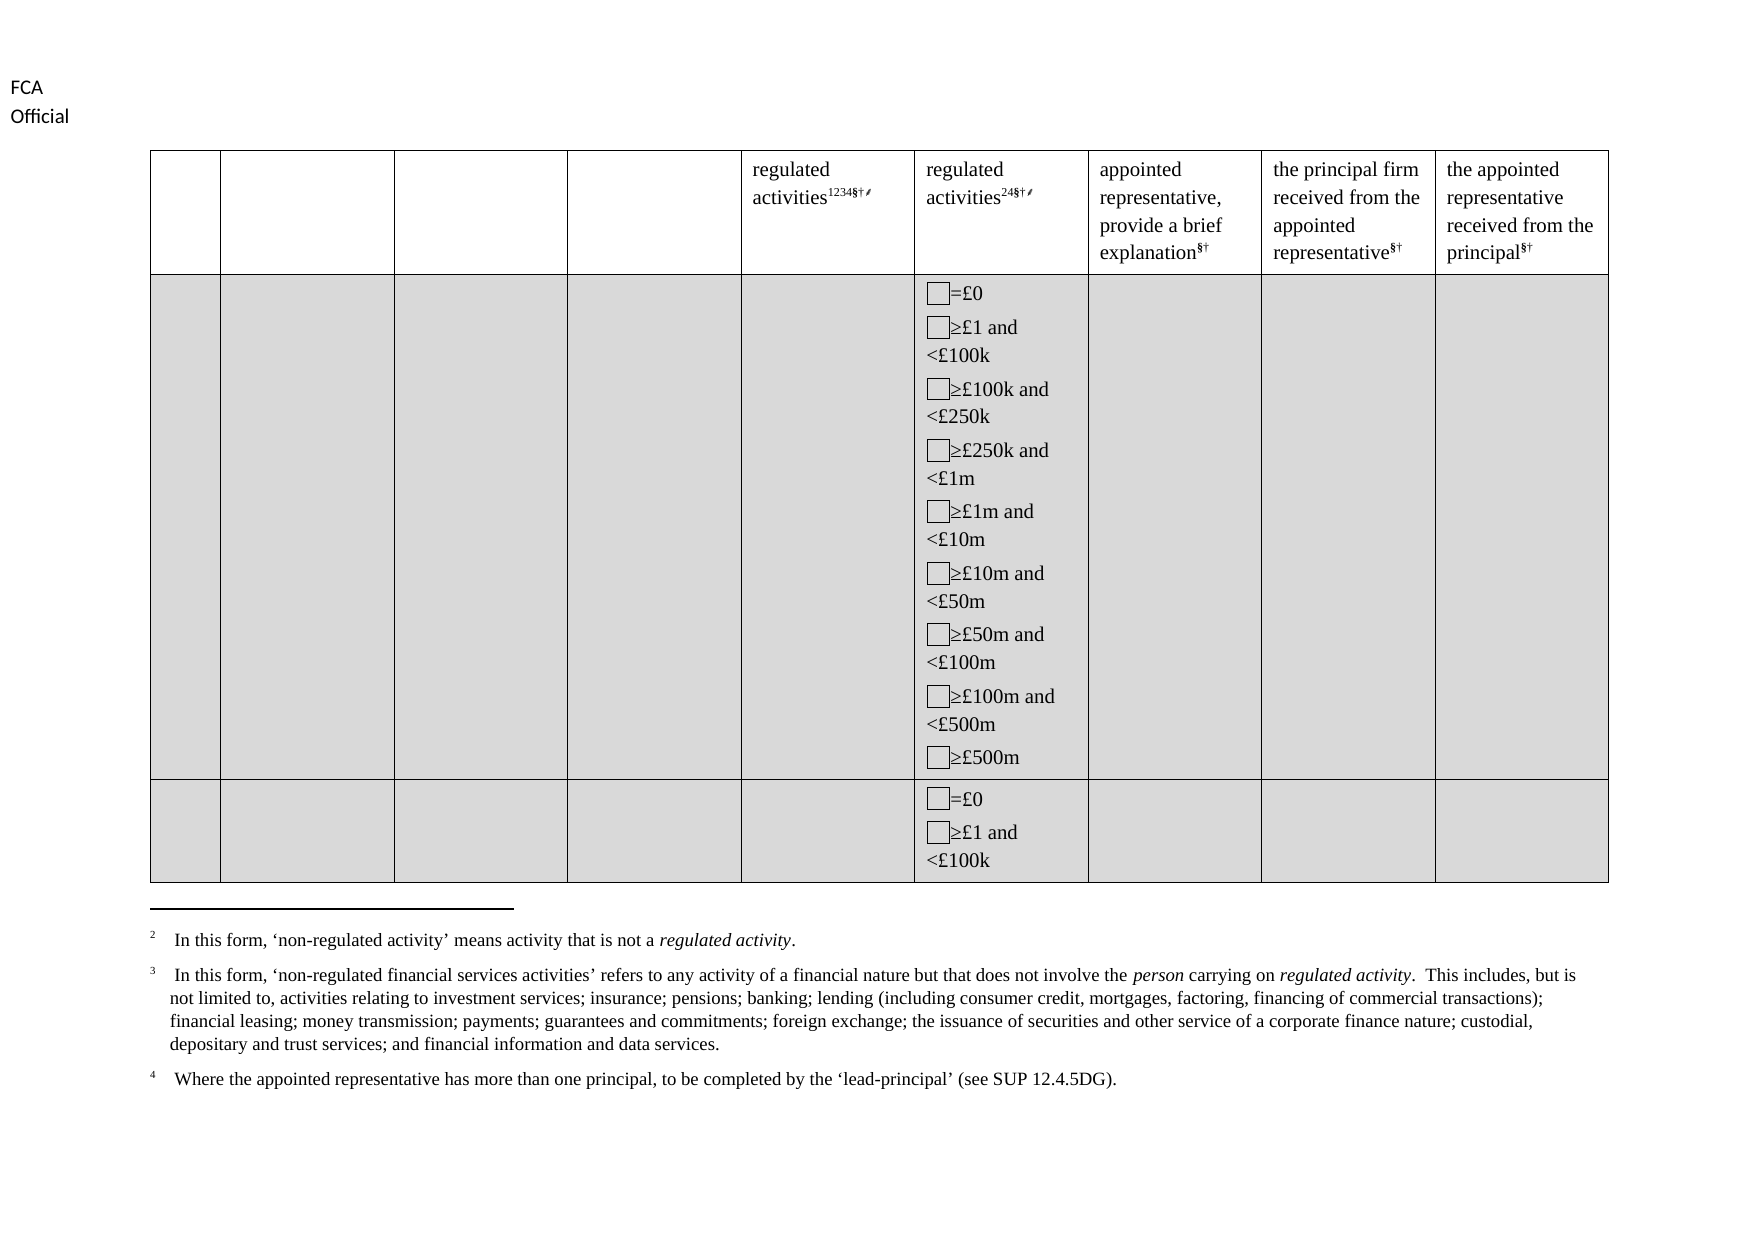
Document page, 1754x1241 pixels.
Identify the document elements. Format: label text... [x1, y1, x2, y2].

table_cell [568, 275, 741, 779]
table_header # [151, 151, 220, 274]
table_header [395, 151, 567, 274]
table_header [1262, 151, 1435, 274]
table_cell [1262, 275, 1435, 779]
table_cell [151, 275, 220, 779]
table_cell [1089, 275, 1261, 779]
table_cell [395, 780, 567, 882]
table_cell [395, 275, 567, 779]
table_cell [221, 275, 394, 779]
table_cell [221, 780, 394, 882]
table_cell [568, 780, 741, 882]
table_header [915, 151, 1088, 274]
table_cell [1089, 780, 1261, 882]
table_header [1089, 151, 1261, 274]
table_cell =£0 ≥£1 and <£100k ≥£100k and <£250k ≥£250k and <£1m ≥£1m and <£10m ≥£10m and <£50m ≥£50m and <£100m ≥£100m and <£500m ≥£500m [915, 275, 1088, 779]
table_cell [151, 780, 220, 882]
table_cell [915, 780, 1088, 882]
table_cell [1436, 275, 1608, 779]
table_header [1436, 151, 1608, 274]
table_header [742, 151, 914, 274]
table_cell [742, 275, 914, 779]
table_cell [742, 780, 914, 882]
table_cell [1262, 780, 1435, 882]
table_cell [1436, 780, 1608, 882]
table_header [568, 151, 741, 274]
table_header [221, 151, 394, 274]
